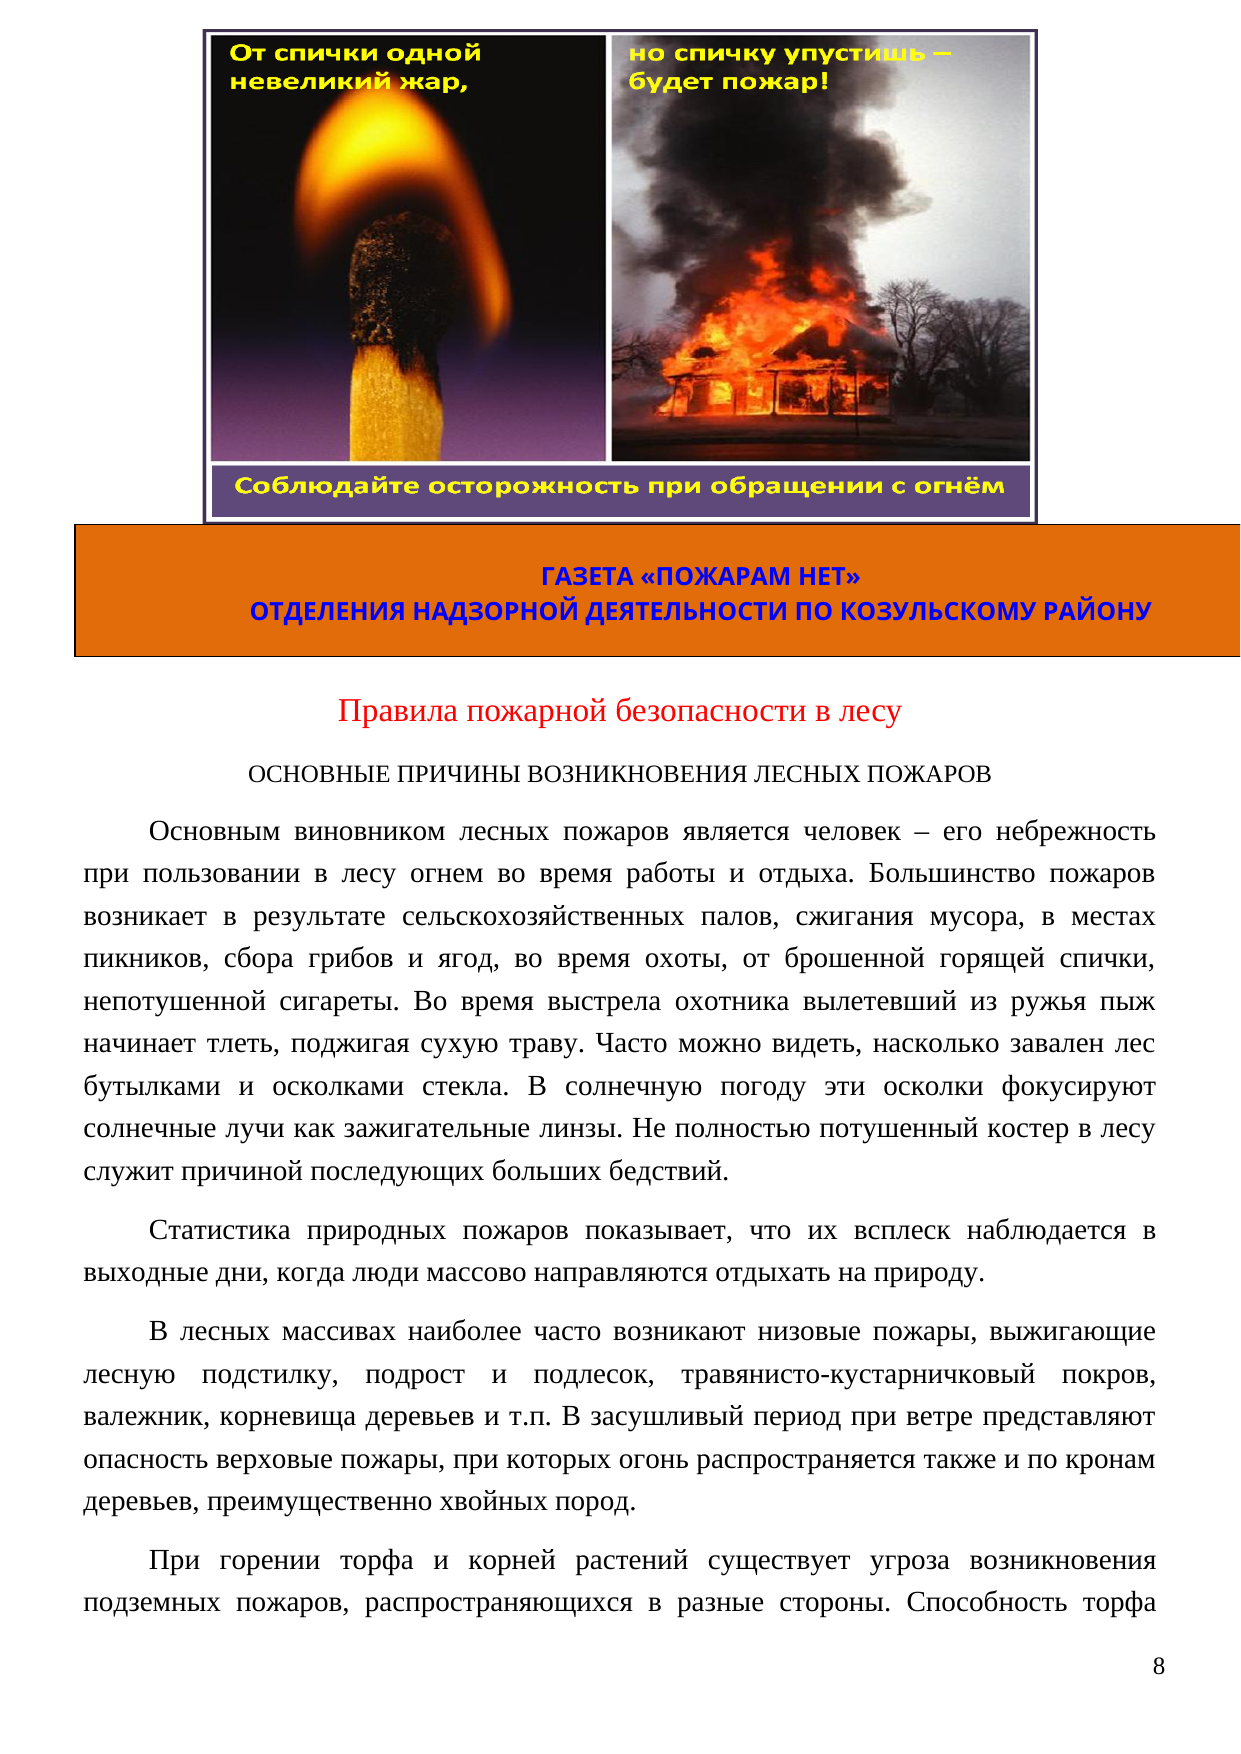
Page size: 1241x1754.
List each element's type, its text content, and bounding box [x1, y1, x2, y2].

picture [202, 29, 1038, 524]
text ОСНОВНЫЕ ПРИЧИНЫ ВОЗНИКНОВЕНИЯ ЛЕСНЫХ ПОЖАРОВ [83, 745, 1157, 788]
text Статистика природных пожаров показывает, что их всплеск наблюдается в выходные дни, когда люди массово направляются отдыхать на природу. [83, 1203, 1157, 1288]
text В лесных массивах наиболее часто возникают низовые пожары, выжигающие лесную подстилку, подрост и подлесок, травянисто-кустарничковый покров, валежник, корневища деревьев и т.п. В засушливый период при ветре представляют опасность верховые пожары, при которых огонь распространяется также и по кронам деревьев, преимущественно хвойных пород. [83, 1304, 1157, 1517]
table_header ГАЗЕТА «ПОЖАРАМ НЕТ» ОТДЕЛЕНИЯ НАДЗОРНОЙ ДЕЯТЕЛЬНОСТИ ПО КОЗУЛЬСКОМУ РАЙОНУ [76, 525, 1240, 656]
text Основным виновником лесных пожаров является человек – его небрежность при пользовании в лесу огнем во время работы и отдыха. Большинство пожаров возникает в результате сельскохозяйственных палов, сжигания мусора, в местах пикников, сбора грибов и ягод, во время охоты, от брошенной горящей спички, непотушенной сигареты. Во время выстрела охотника вылетевший из ружья пыж начинает тлеть, поджигая сухую траву. Часто можно видеть, насколько завален лес бутылками и осколками стекла. В солнечную погоду эти осколки фокусируют солнечные лучи как зажигательные линзы. Не полностью потушенный костер в лесу служит причиной последующих больших бедствий. [83, 804, 1157, 1187]
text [83, 1533, 1157, 1618]
subtitle Правила пожарной безопасности в лесу [75, 691, 1165, 729]
